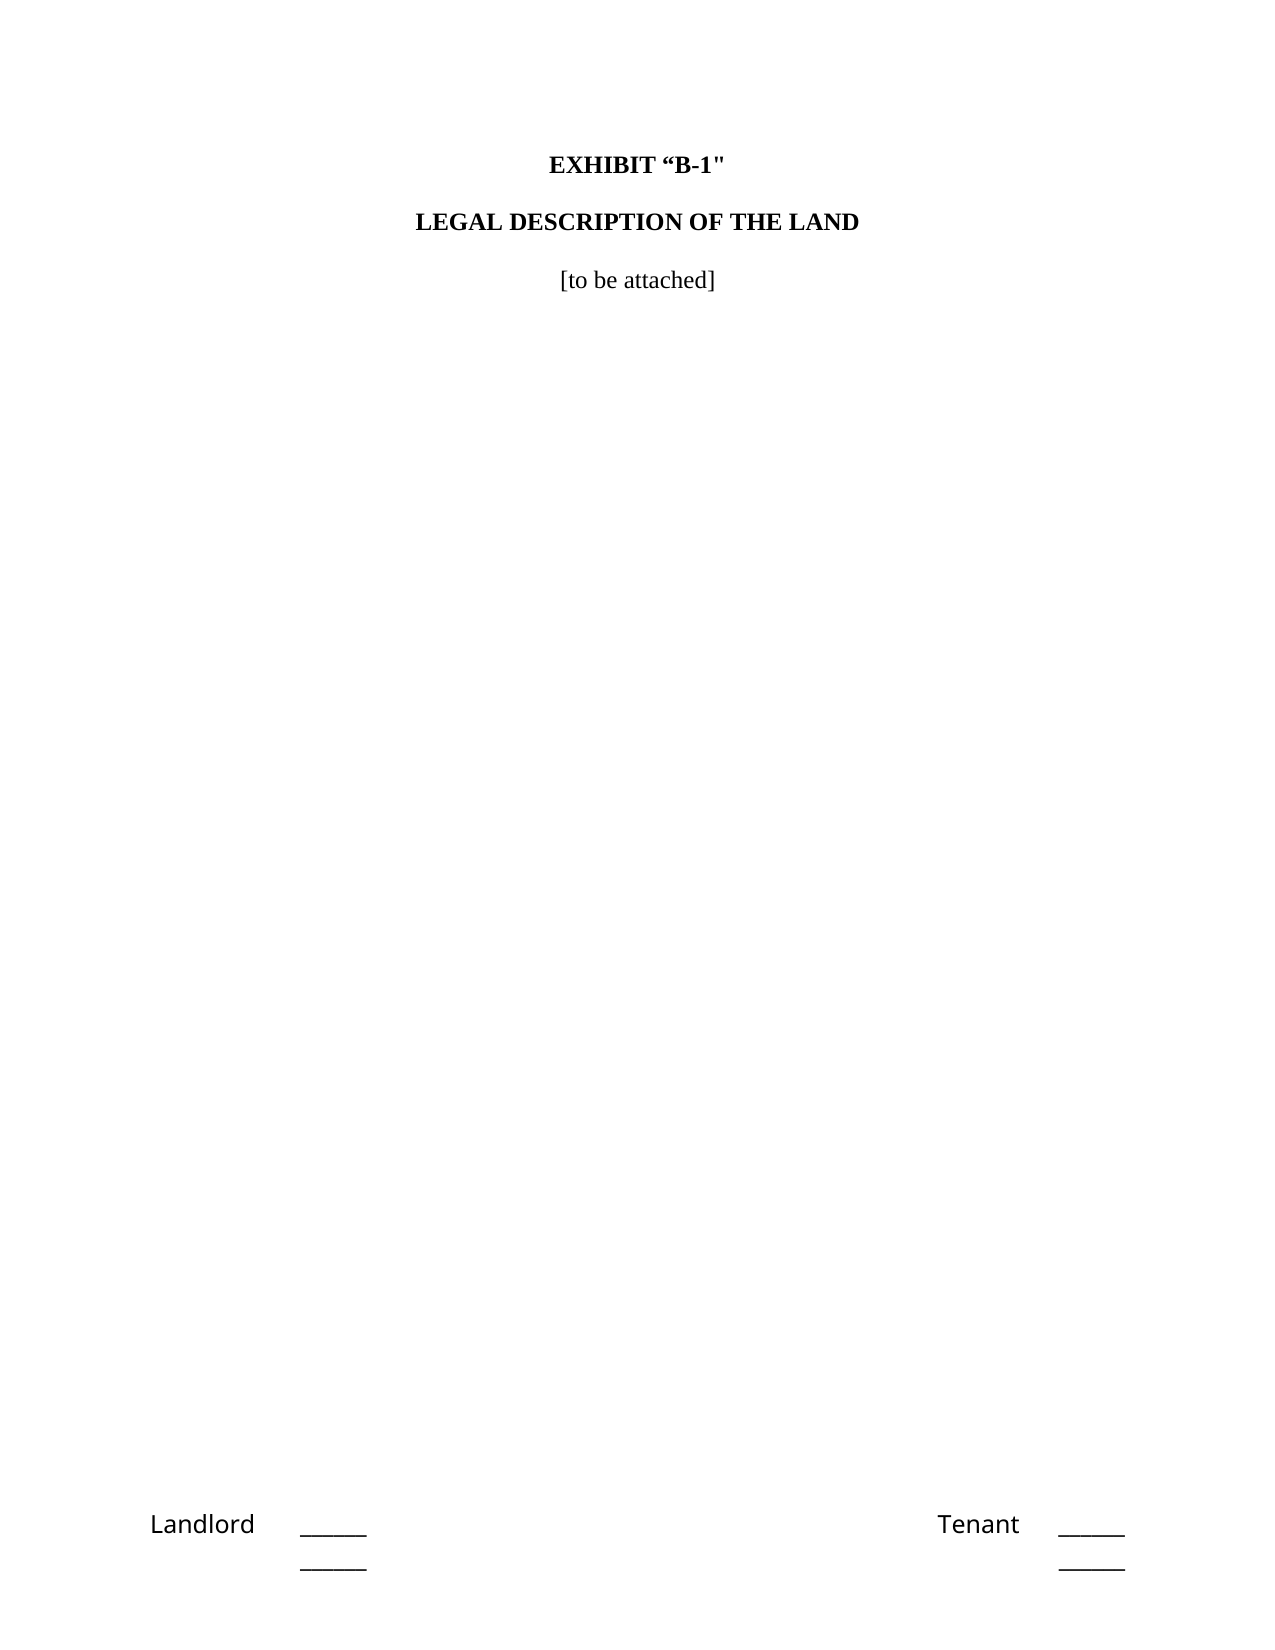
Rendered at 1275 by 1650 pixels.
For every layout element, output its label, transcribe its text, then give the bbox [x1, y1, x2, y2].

text EXHIBIT “B-1" [225, 150, 1050, 179]
text LEGAL DESCRIPTION OF THE LAND [150, 207, 1125, 236]
text [to be attached] [150, 265, 1125, 294]
